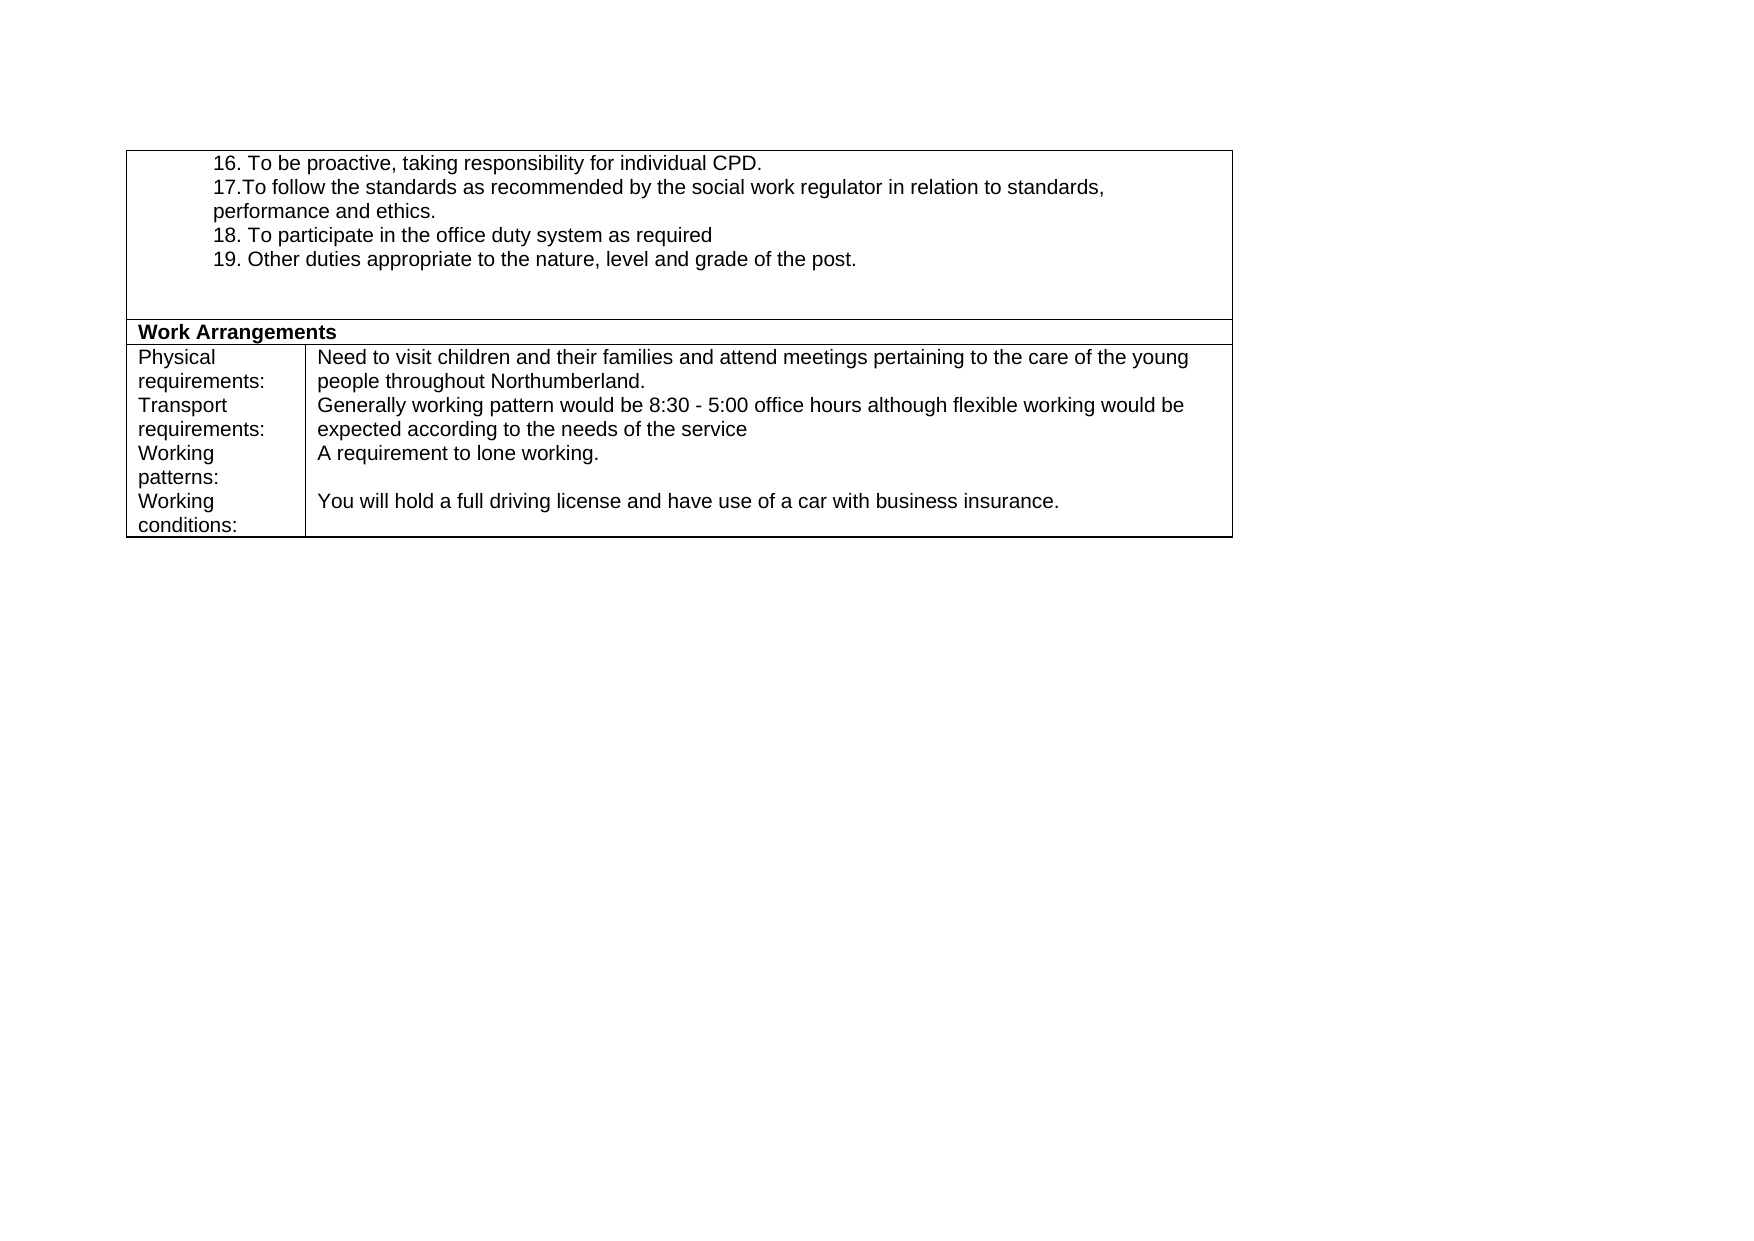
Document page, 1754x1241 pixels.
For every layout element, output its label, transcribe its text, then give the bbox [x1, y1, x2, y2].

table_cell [127, 151, 1232, 319]
table_cell Physical requirements: Transport requirements: Working patterns: Working conditions: [127, 345, 305, 536]
table_cell Need to visit children and their families and attend meetings pertaining to the care of the young people throughout Northumberland. Generally working pattern would be 8:30 - 5:00 office hours although flexible working would be expected according to the needs of the service A requirement to lone working. You will hold a full driving license and have use of a car with business insurance. [306, 345, 1232, 536]
table_cell Work Arrangements [127, 320, 1232, 344]
